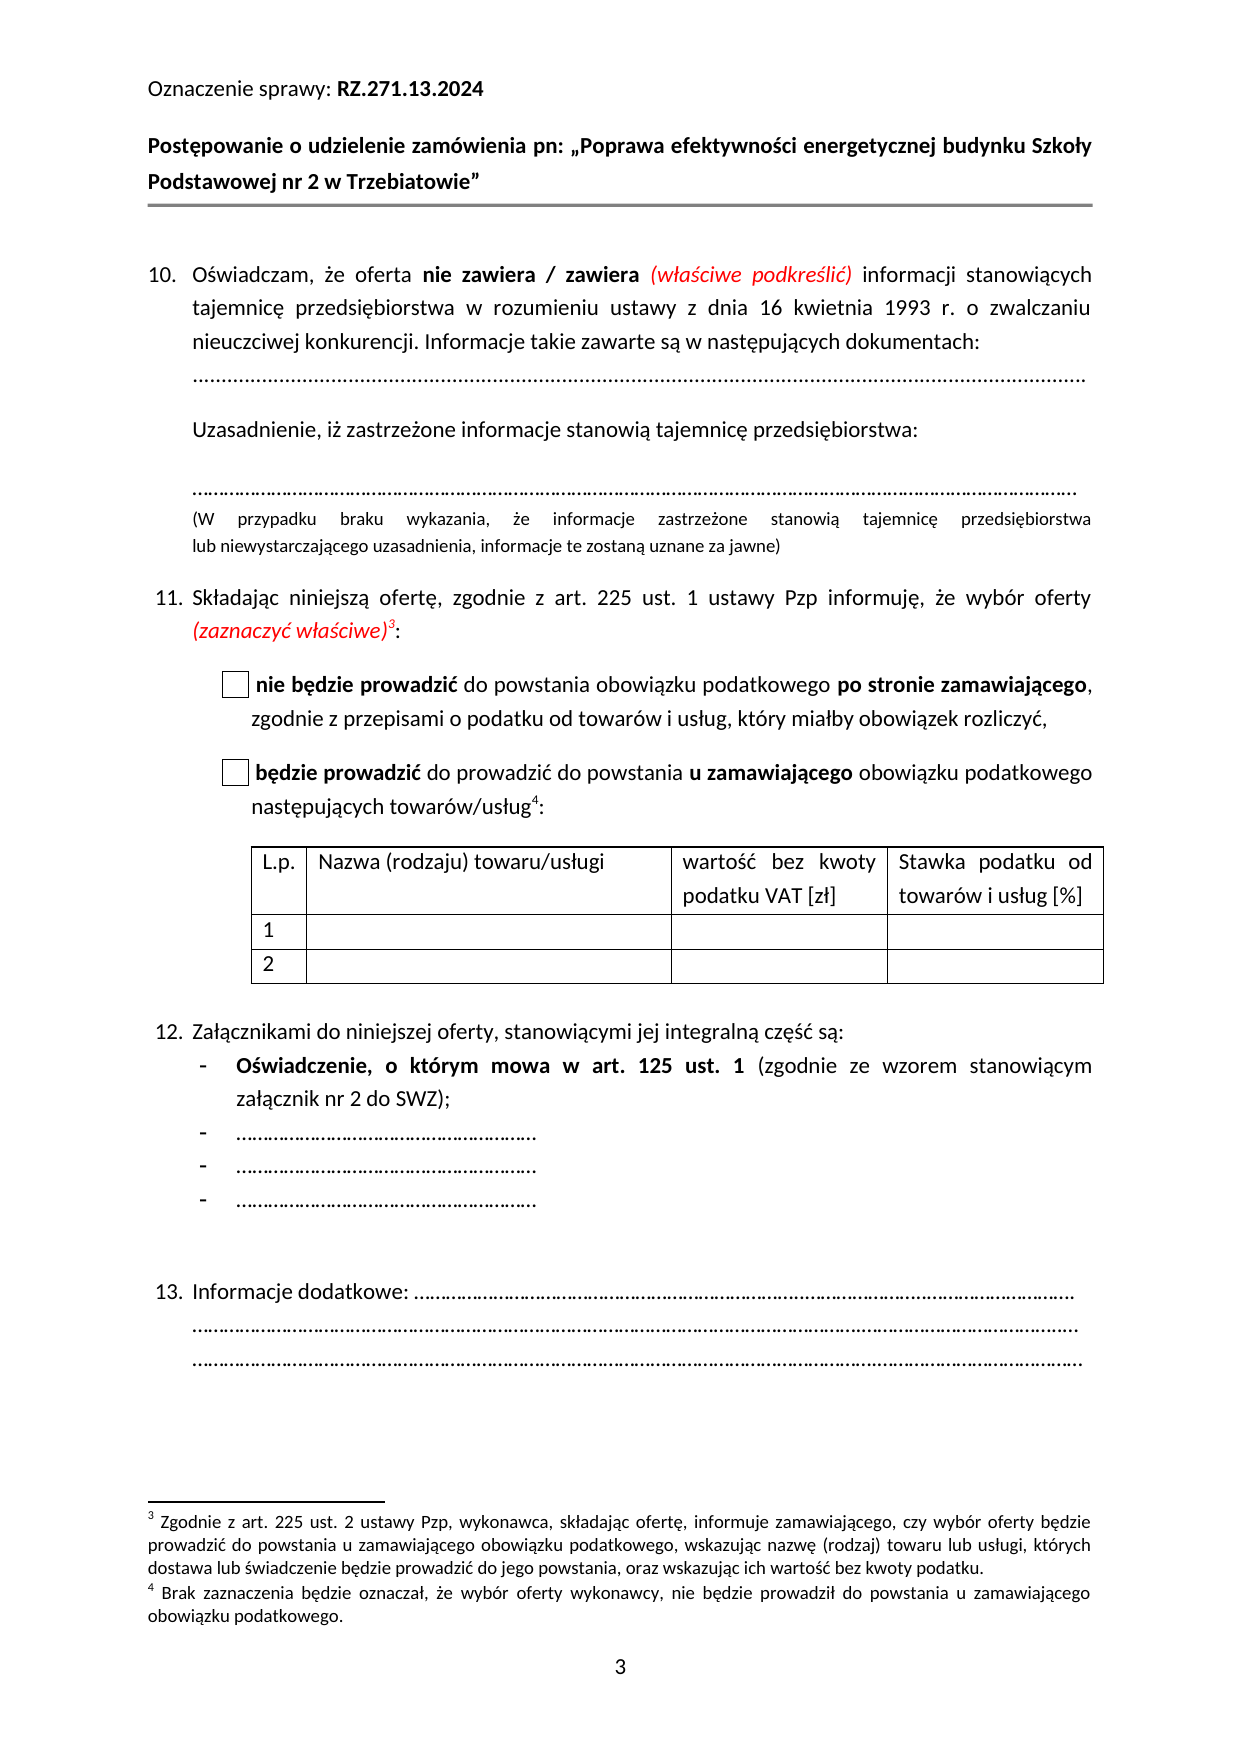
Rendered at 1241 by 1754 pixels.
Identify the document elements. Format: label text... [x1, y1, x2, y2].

table_cell [307, 915, 671, 948]
text będzie prowadzić do prowadzić do powstania u zamawiającego obowiązku podatkowego następujących towarów/usług: [221, 758, 1093, 820]
table_cell 2 [252, 950, 306, 983]
table_cell [672, 950, 887, 983]
text ........................................................................................................................................................... [192, 360, 1093, 388]
table_header Stawka podatku od towarów i usług [%] [888, 848, 1103, 914]
table_cell [672, 915, 887, 948]
list Oświadczenie, o którym mowa w art. 125 ust. 1 (zgodnie ze wzorem stanowiącym załącznik nr 2 do SWZ); [199, 1051, 1093, 1112]
text (W przypadku braku wykazania, że informacje zastrzeżone stanowią tajemnicę przedsiębiorstwa lub niewystarczającego uzasadnienia, informacje te zostaną uznane za jawne) [192, 507, 1093, 557]
table_cell [888, 950, 1103, 983]
list Informacje dodatkowe: ………………………………………………………………..…………………..………………………. [154, 1277, 1093, 1305]
table_header Nazwa (rodzaju) towaru/usługi [307, 848, 671, 914]
list ………………………………………………… [199, 1151, 1093, 1179]
list Załącznikami do niniejszej oferty, stanowiącymi jej integralną część są: [154, 1017, 1093, 1045]
list Składając niniejszą ofertę, zgodnie z art. 225 ust. 1 ustawy Pzp informuję, że wybór oferty (zaznaczyć właściwe): [154, 583, 1093, 644]
list Oświadczam, że oferta nie zawiera / zawiera (właściwe podkreślić) informacji stanowiących tajemnicę przedsiębiorstwa w rozumieniu ustawy z dnia 16 kwietnia 1993 r. o zwalczaniu nieuczciwej konkurencji. Informacje takie zawarte są w następujących dokumentach: [148, 260, 1093, 355]
list ……………………………………………………………………………………………………………….………………………………..… [192, 1311, 1093, 1339]
table_header wartość bez kwoty podatku VAT [zł] [672, 848, 887, 914]
list ………………………………………………… [199, 1118, 1093, 1146]
text …………………………………………………………………………………………………………………………………………………… [192, 473, 1093, 501]
table_cell [888, 915, 1103, 948]
table_header L.p. [252, 848, 306, 914]
text Uzasadnienie, iż zastrzeżone informacje stanowią tajemnicę przedsiębiorstwa: [192, 415, 1093, 443]
table_cell 1 [252, 915, 306, 948]
table_cell [307, 950, 671, 983]
list ………………………………………………… [199, 1185, 1093, 1213]
text nie będzie prowadzić do powstania obowiązku podatkowego po stronie zamawiającego, zgodnie z przepisami o podatku od towarów i usług, który miałby obowiązek rozliczyć, [221, 671, 1093, 732]
list ………………………………………………………………………………………………………………….………………………………… [192, 1344, 1093, 1372]
